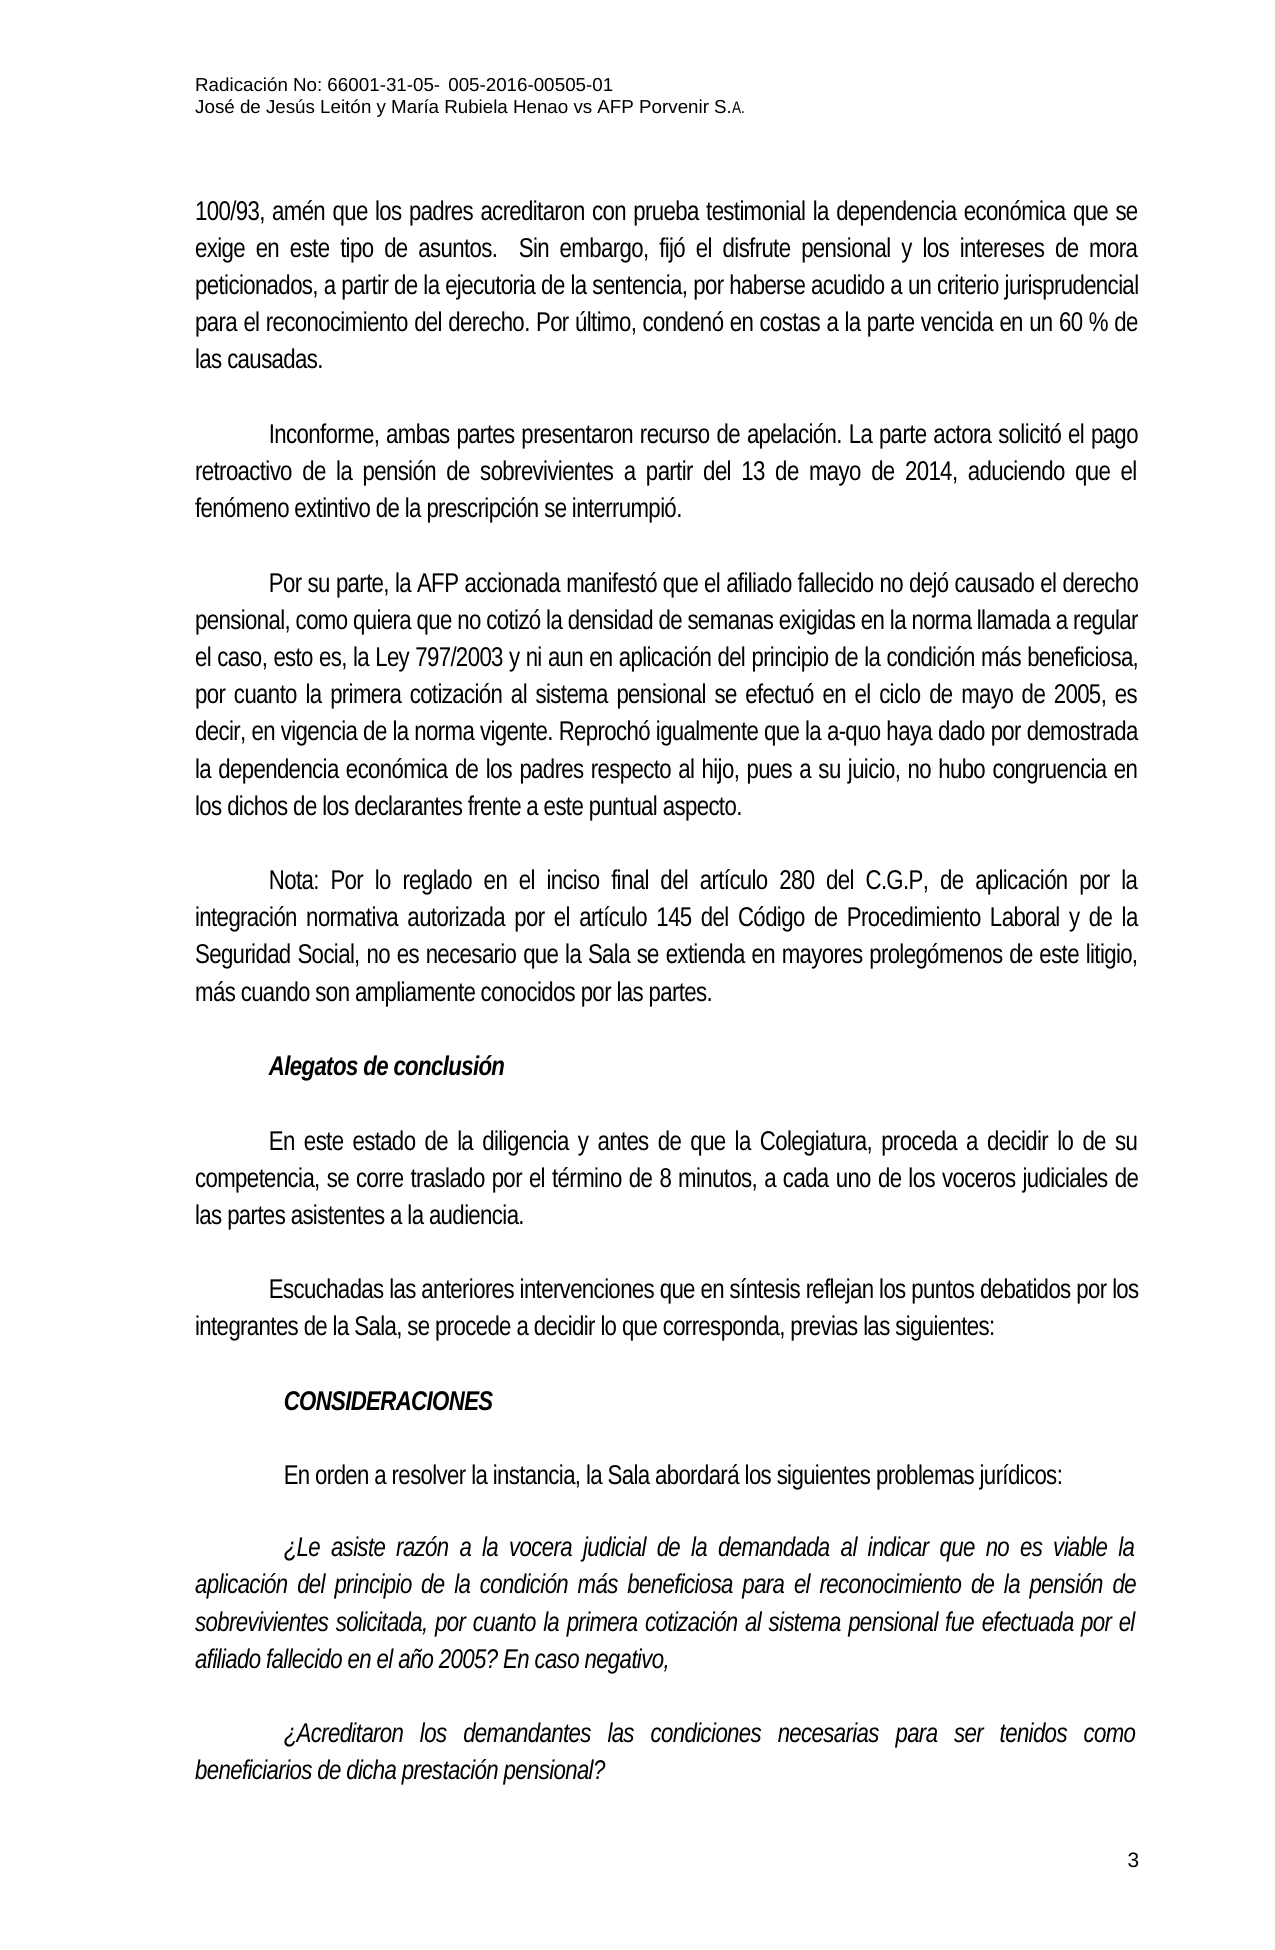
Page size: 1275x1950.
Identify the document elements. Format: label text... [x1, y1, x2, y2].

text Por su parte, la AFP accionada manifestó que el afiliado fallecido no dejó causado el derecho pensional, como quiera que no cotizó la densidad de semanas exigidas en la norma llamada a regular el caso, esto es, la Ley 797/2003 y ni aun en aplicación del principio de la condición más beneficiosa, por cuanto la primera cotización al sistema pensional se efectuó en el ciclo de mayo de 2005, es decir, en vigencia de la norma vigente. Reprochó igualmente que la a-quo haya dado por demostrada la dependencia económica de los padres respecto al hijo, pues a su juicio, no hubo congruencia en los dichos de los declarantes frente a este puntual aspecto. [195, 567, 1139, 821]
text ¿Le asiste razón a la vocera judicial de la demandada al indicar que no es viable la aplicación del principio de la condición más beneficiosa para el reconocimiento de la pensión de sobrevivientes solicitada, por cuanto la primera cotización al sistema pensional fue efectuada por el afiliado fallecido en el año 2005? En caso negativo, [195, 1531, 1139, 1674]
text CONSIDERACIONES [195, 1385, 1139, 1416]
text En orden a resolver la instancia, la Sala abordará los siguientes problemas jurídicos: [195, 1459, 1139, 1490]
text Inconforme, ambas partes presentaron recurso de apelación. La parte actora solicitó el pago retroactivo de la pensión de sobrevivientes a partir del 13 de mayo de 2014, aduciendo que el fenómeno extintivo de la prescripción se interrumpió. [195, 418, 1139, 523]
text En este estado de la diligencia y antes de que la Colegiatura, proceda a decidir lo de su competencia, se corre traslado por el término de 8 minutos, a cada uno de los voceros judiciales de las partes asistentes a la audiencia. [195, 1124, 1139, 1230]
text Escuchadas las anteriores intervenciones que en síntesis reflejan los puntos debatidos por los integrantes de la Sala, se procede a decidir lo que corresponda, previas las siguientes: [195, 1273, 1139, 1342]
text Alegatos de conclusión [195, 1050, 1139, 1081]
text Nota: Por lo reglado en el inciso final del artículo 280 del C.G.P, de aplicación por la integración normativa autorizada por el artículo 145 del Código de Procedimiento Laboral y de la Seguridad Social, no es necesario que la Sala se extienda en mayores prolegómenos de este litigio, más cuando son ampliamente conocidos por las partes. [195, 864, 1139, 1007]
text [195, 195, 1139, 375]
text ¿Acreditaron los demandantes las condiciones necesarias para ser tenidos como beneficiarios de dicha prestación pensional? [195, 1717, 1139, 1786]
